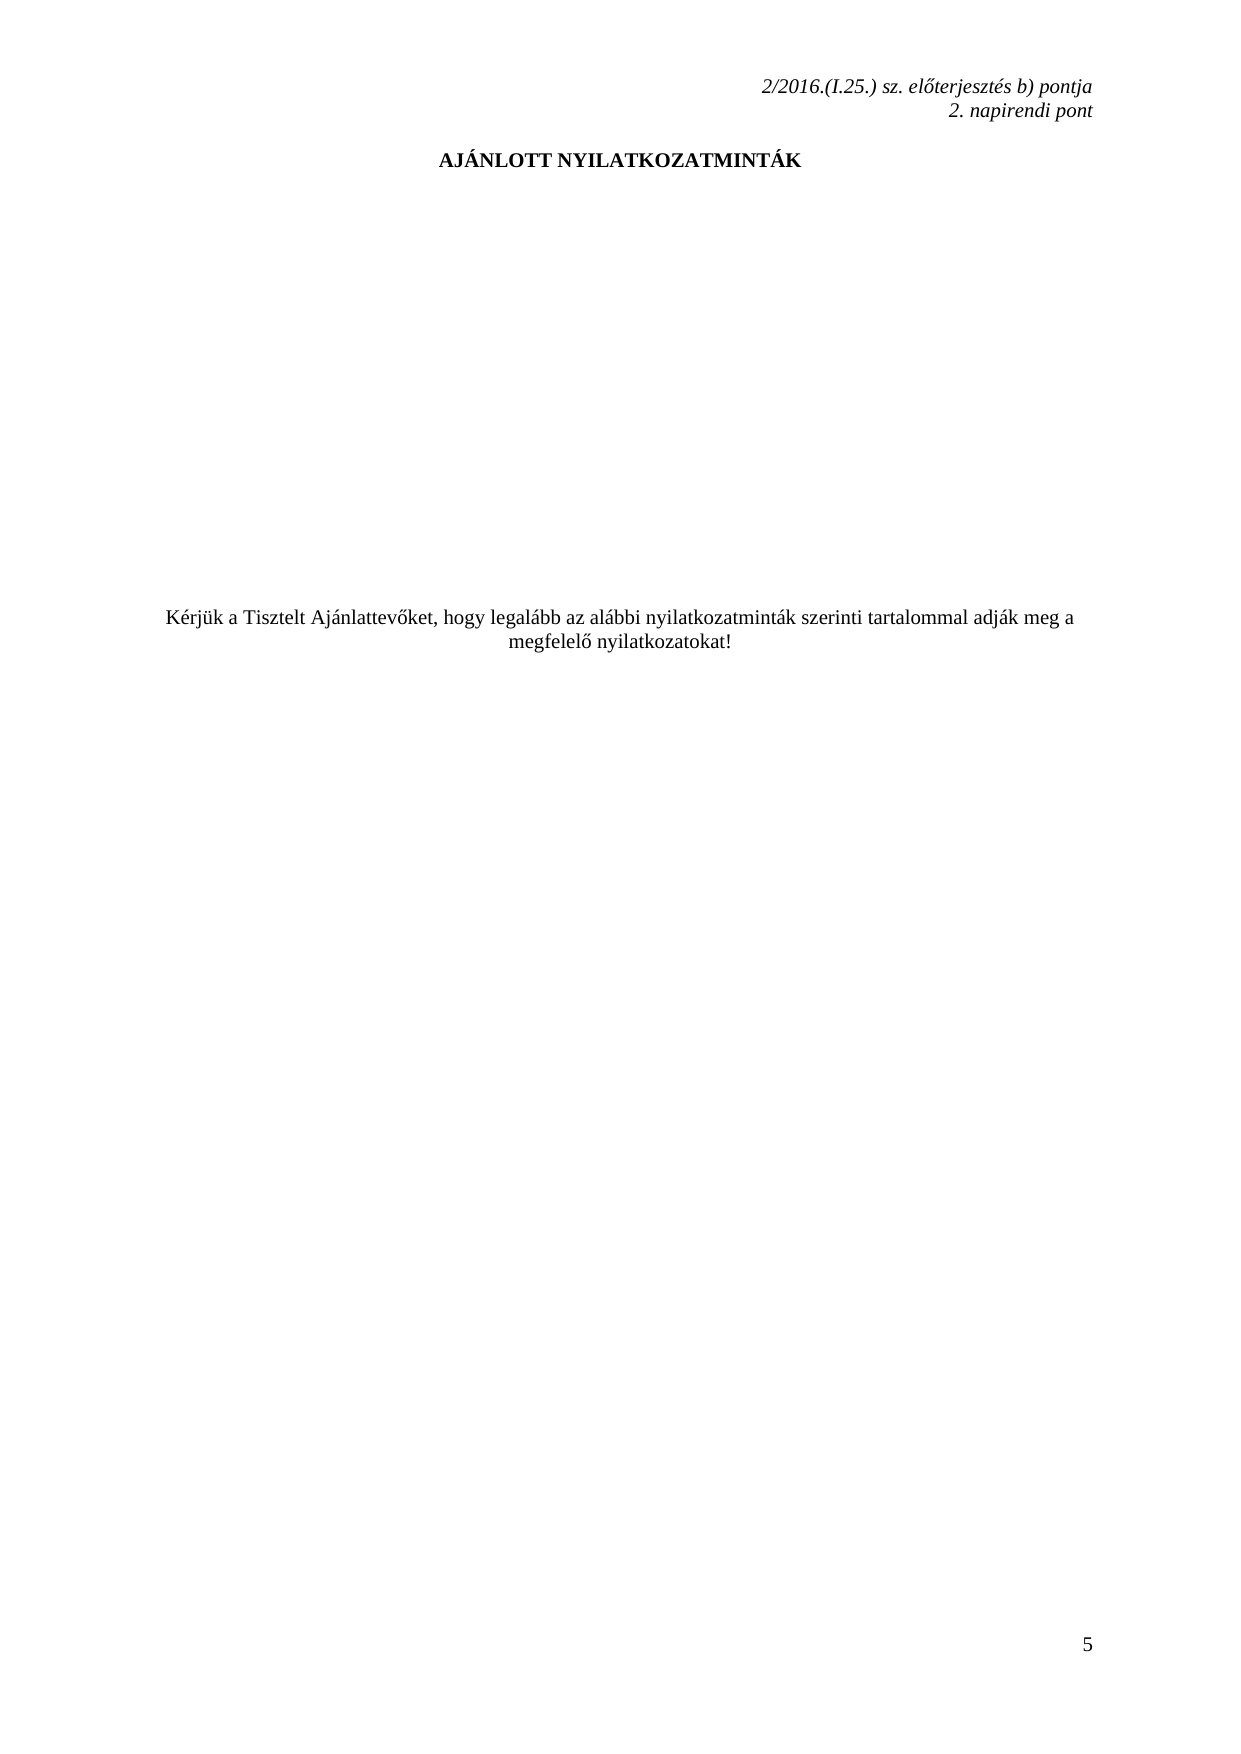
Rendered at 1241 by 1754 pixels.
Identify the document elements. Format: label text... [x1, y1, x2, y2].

text AJÁNLOTT NYILATKOZATMINTÁK [148, 148, 1093, 172]
text Kérjük a Tisztelt Ajánlattevőket, hogy legalább az alábbi nyilatkozatminták szerinti tartalommal adják meg a megfelelő nyilatkozatokat! [148, 605, 1093, 653]
